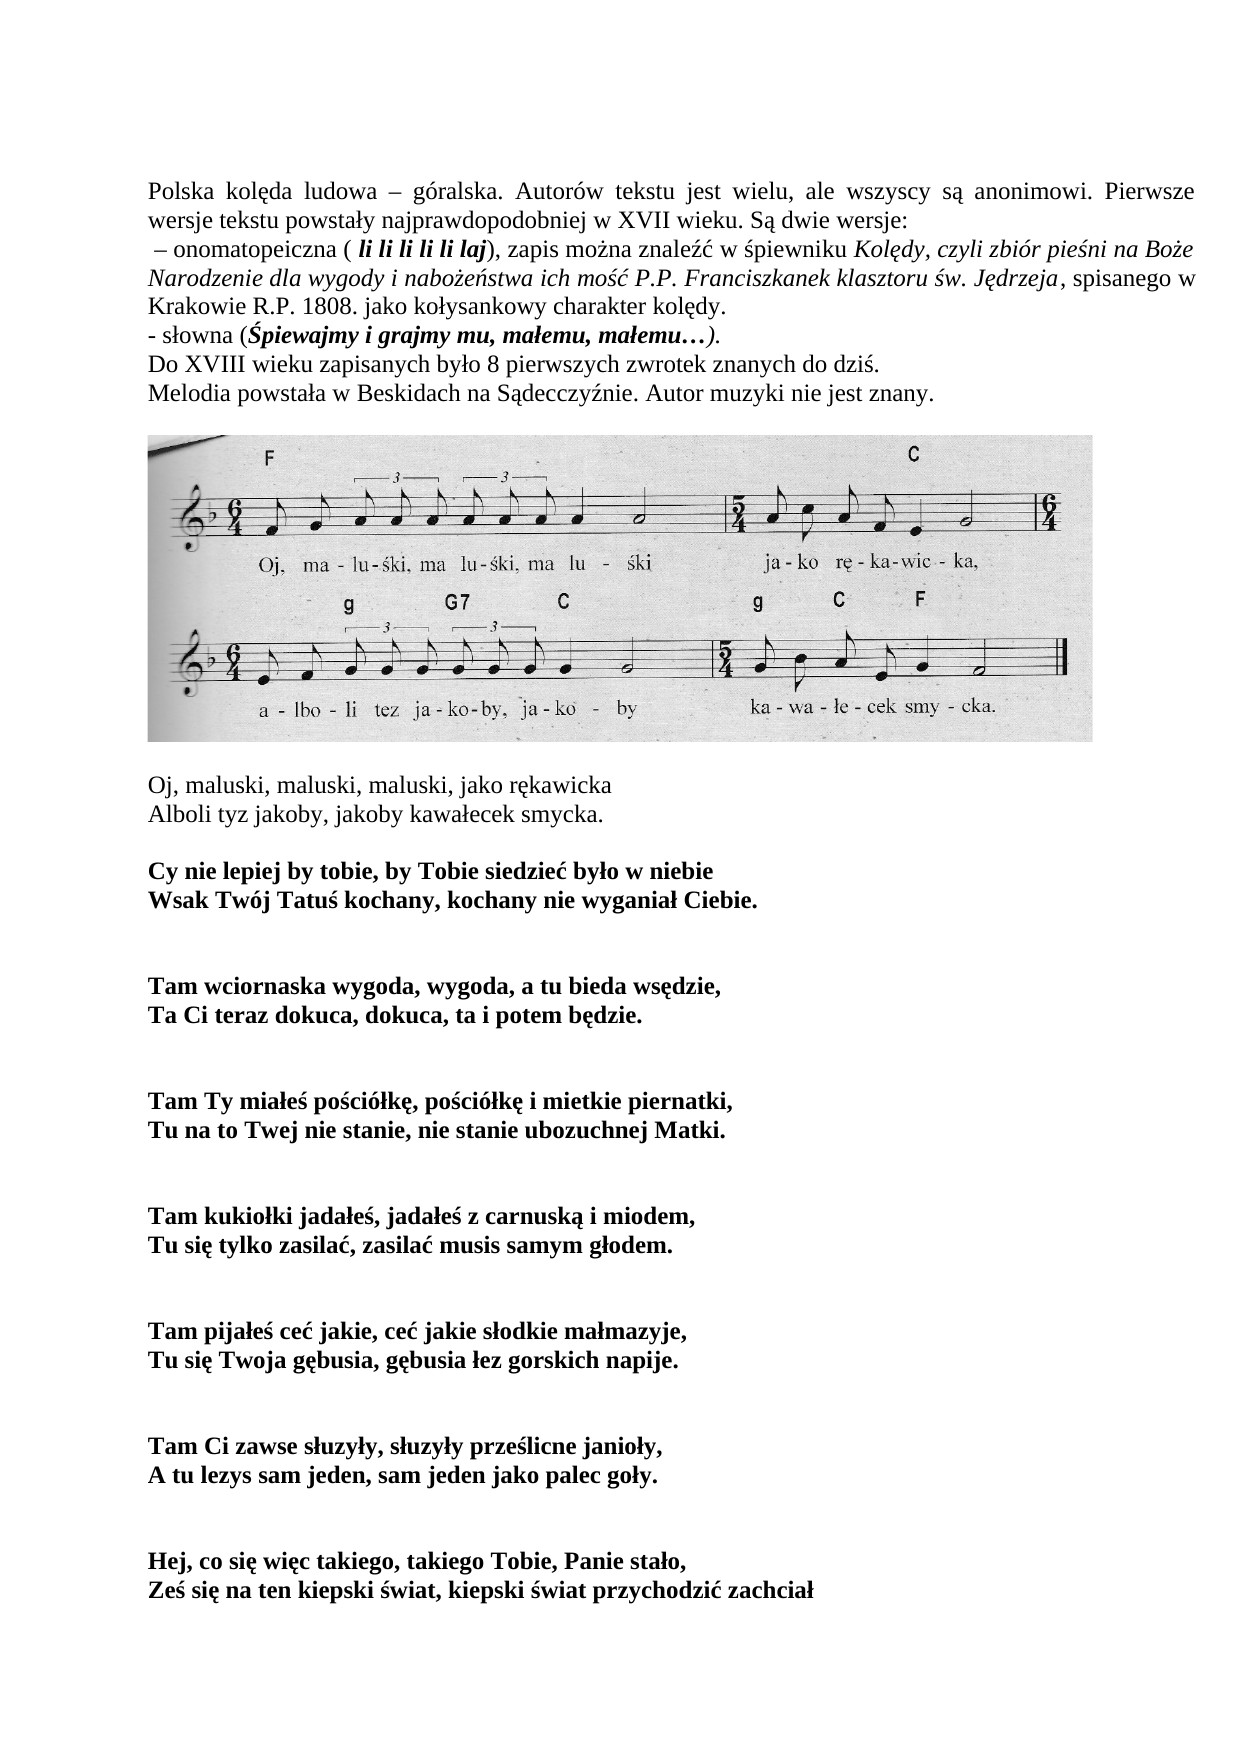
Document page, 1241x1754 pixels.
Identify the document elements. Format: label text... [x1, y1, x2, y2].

text Polska kolęda ludowa – góralska. Autorów tekstu jest wielu, ale wszyscy są anonimowi. Pierwsze wersje tekstu powstały najprawdopodobniej w XVII wieku. Są dwie wersje: [148, 176, 1196, 234]
text Melodia powstała w Beskidach na Sądecczyźnie. Autor muzyki nie jest znany. [148, 378, 1196, 406]
picture [147, 435, 1093, 742]
text Do XVIII wieku zapisanych było 8 pierwszych zwrotek znanych do dziś. [148, 349, 1196, 378]
text Oj, maluski, maluski, maluski, jako rękawicka Alboli tyz jakoby, jakoby kawałecek smycka. Cy nie lepiej by tobie, by Tobie siedzieć było w niebie Wsak Twój Tatuś kochany, kochany nie wyganiał Ciebie. Tam wciornaska wygoda, wygoda, a tu bieda wsędzie, Ta Ci teraz dokuca, dokuca, ta i potem będzie. Tam Ty miałeś pościółkę, pościółkę i mietkie piernatki, Tu na to Twej nie stanie, nie stanie ubozuchnej Matki. Tam kukiołki jadałeś, jadałeś z carnuską i miodem, Tu się tylko zasilać, zasilać musis samym głodem. Tam pijałeś ceć jakie, ceć jakie słodkie małmazyje, Tu się Twoja gębusia, gębusia łez gorskich napije. Tam Ci zawse słuzyły, słuzyły prześlicne janioły, A tu lezys sam jeden, sam jeden jako palec goły. Hej, co się więc takiego, takiego Tobie, Panie stało, Ześ się na ten kiepski świat, kiepski świat przychodzić zachciał [148, 770, 1196, 1604]
text - słowna (Śpiewajmy i grajmy mu, małemu, małemu…). [148, 320, 1196, 349]
text – onomatopeiczna ( li li li li li laj), zapis można znaleźć w śpiewniku Kolędy, czyli zbiór pieśni na Boże Narodzenie dla wygody i nabożeństwa ich mość P.P. Franciszkanek klasztoru św. Jędrzeja, spisanego w Krakowie R.P. 1808. jako kołysankowy charakter kolędy. [148, 234, 1196, 320]
